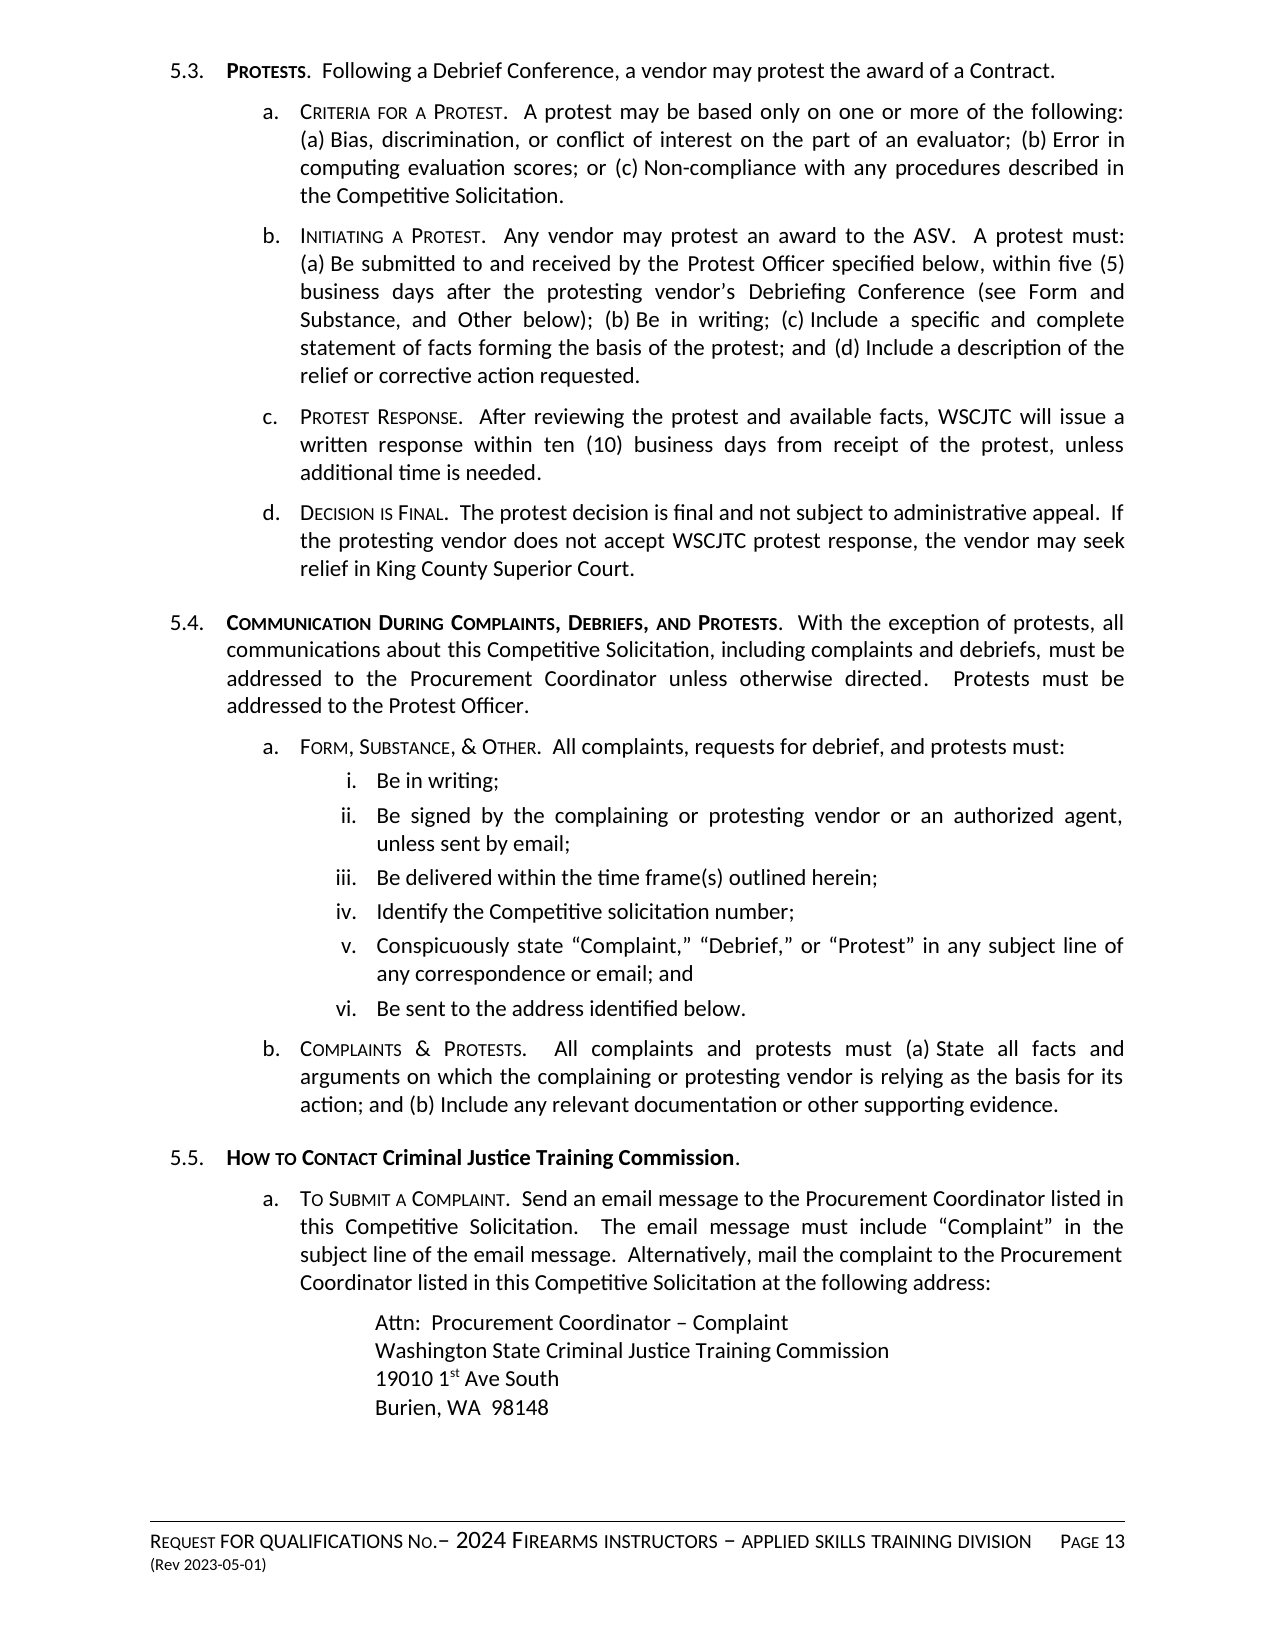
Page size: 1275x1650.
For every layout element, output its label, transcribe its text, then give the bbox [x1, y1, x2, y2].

list Complaints & Protests. All complaints and protests must (a) State all facts and arguments on which the complaining or protesting vendor is relying as the basis for its action; and (b) Include any relevant documentation or other supporting evidence. [262, 1034, 1125, 1118]
list Be signed by the complaining or protesting vendor or an authorized agent, unless sent by email; [357, 801, 1125, 857]
list Communication During Complaints, Debriefs, and Protests. With the exception of protests, all communications about this Competitive Solicitation, including complaints and debriefs, must be addressed to the Procurement Coordinator unless otherwise directed. Protests must be addressed to the Protest Officer. [169, 608, 1125, 720]
text Attn: Procurement Coordinator – Complaint Washington State Criminal Justice Training Commission 19010 1st Ave South Burien, WA 98148 [375, 1308, 1125, 1421]
list Conspicuously state “Complaint,” “Debrief,” or “Protest” in any subject line of any correspondence or email; and [357, 932, 1125, 988]
list Initiating a Protest. Any vendor may protest an award to the ASV. A protest must: (a) Be submitted to and received by the Protest Officer specified below, within five (5) business days after the protesting vendor’s Debriefing Conference (see Form and Substance, and Other below); (b) Be in writing; (c) Include a specific and complete statement of facts forming the basis of the protest; and (d) Include a description of the relief or corrective action requested. [262, 221, 1125, 389]
list Identify the Competitive solicitation number; [357, 897, 1125, 925]
list Form, Substance, & Other. All complaints, requests for debrief, and protests must: [262, 732, 1125, 760]
list Protest Response. After reviewing the protest and available facts, WSCJTC will issue a written response within ten (10) business days from receipt of the protest, unless additional time is needed. [262, 402, 1125, 486]
list Be sent to the address identified below. [357, 994, 1125, 1022]
list Decision is Final. The protest decision is final and not subject to administrative appeal. If the protesting vendor does not accept WSCJTC protest response, the vendor may seek relief in King County Superior Court. [262, 498, 1125, 583]
list Criteria for a Protest. A protest may be based only on one or more of the following: (a) Bias, discrimination, or conflict of interest on the part of an evaluator; (b) Error in computing evaluation scores; or (c) Non-compliance with any procedures described in the Competitive Solicitation. [262, 97, 1125, 209]
list Be in writing; [357, 766, 1125, 794]
list To Submit a Complaint. Send an email message to the Procurement Coordinator listed in this Competitive Solicitation. The email message must include “Complaint” in the subject line of the email message. Alternatively, mail the complaint to the Procurement Coordinator listed in this Competitive Solicitation at the following address: [262, 1184, 1125, 1296]
list Protests. Following a Debrief Conference, a vendor may protest the award of a Contract. [169, 56, 1125, 84]
list How to Contact Criminal Justice Training Commission. [169, 1143, 1125, 1171]
list Be delivered within the time frame(s) outlined herein; [357, 863, 1125, 891]
